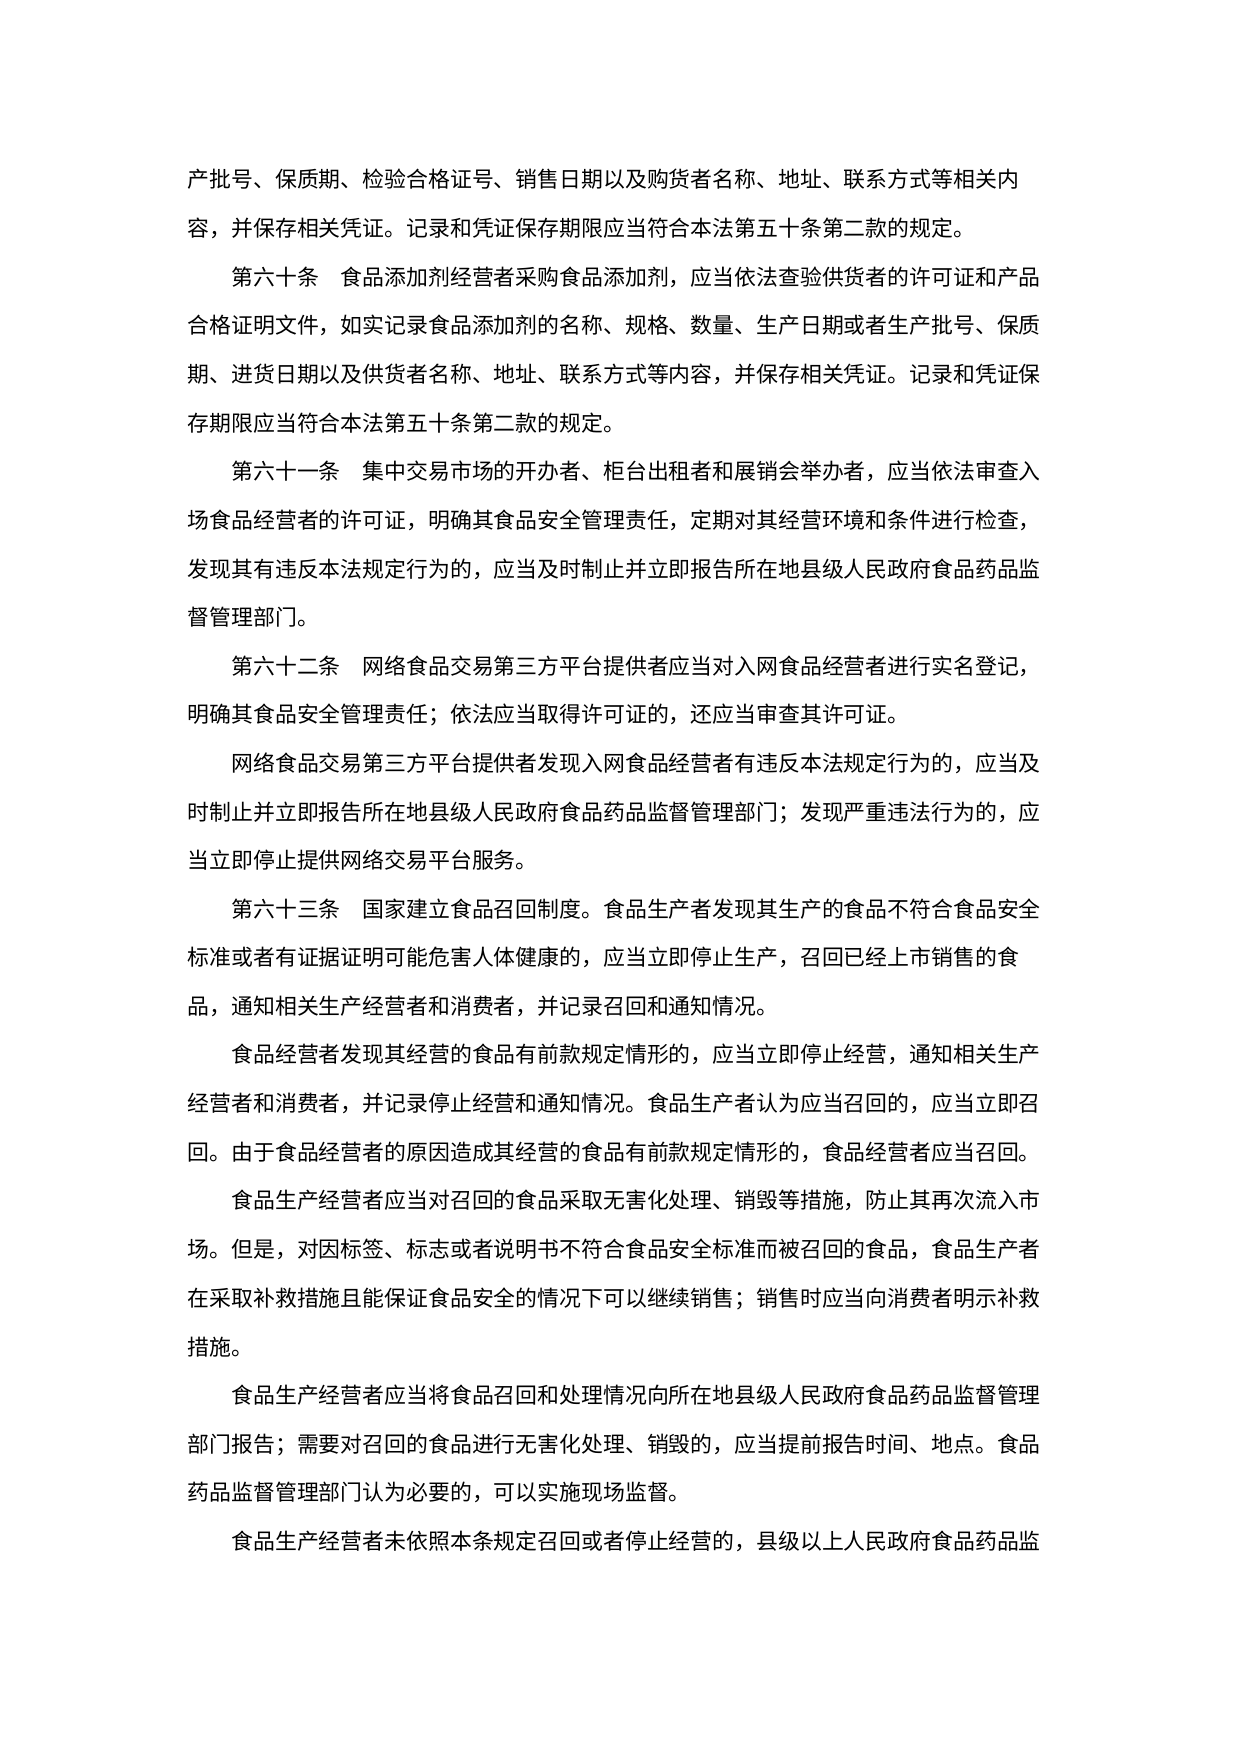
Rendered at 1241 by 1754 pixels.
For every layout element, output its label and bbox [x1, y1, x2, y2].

table_cell [188, 162, 1053, 1556]
